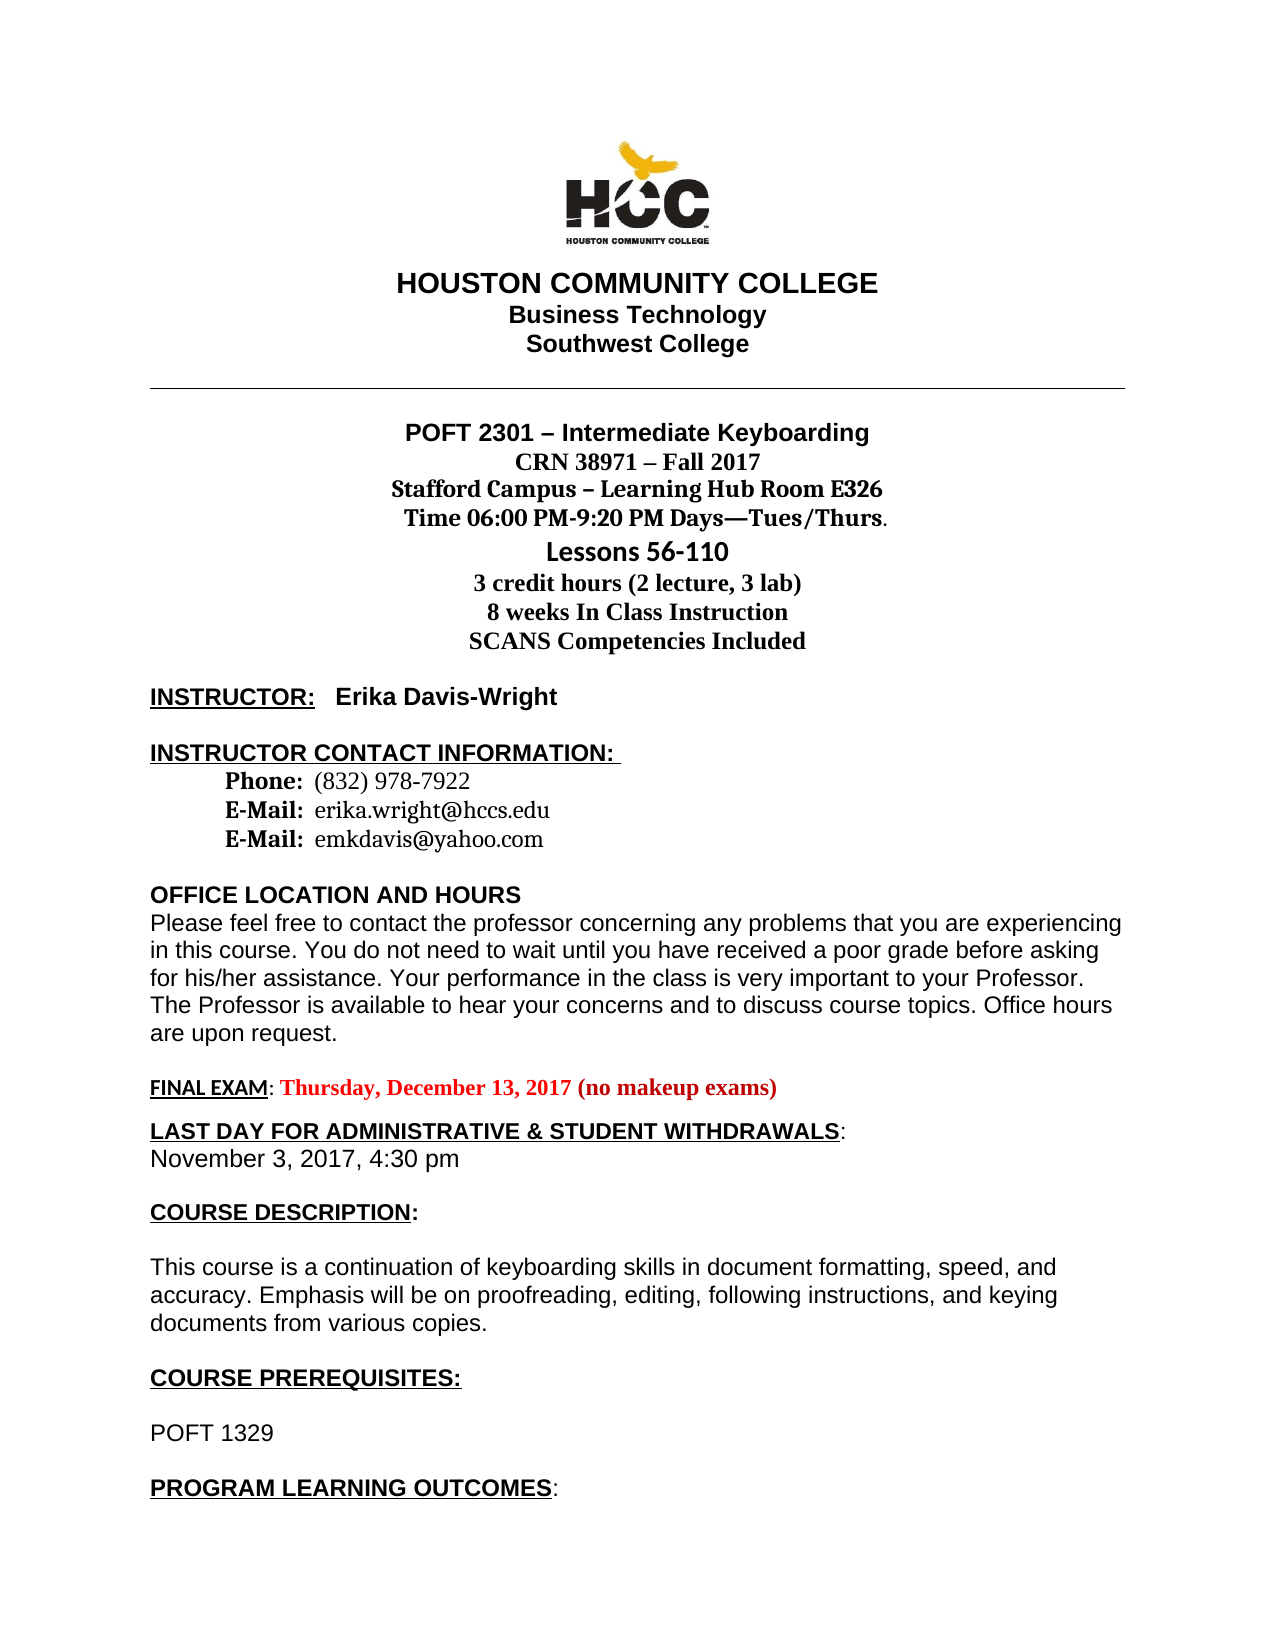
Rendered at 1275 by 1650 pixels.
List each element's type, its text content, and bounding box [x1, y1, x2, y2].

text Please feel free to contact the professor concerning any problems that you are experiencing in this course. You do not need to wait until you have received a poor grade before asking for his/her assistance. Your performance in the class is very important to your Professor. The Professor is available to hear your concerns and to discuss course topics. Office hours are upon request. [150, 909, 1125, 1047]
text HOUSTON COMMUNITY COLLEGE [150, 266, 1125, 300]
text FINAL EXAM: Thursday, December 13, 2017 (no makeup exams) [150, 1073, 1125, 1101]
text Southwest College [150, 328, 1125, 357]
text 3 credit hours (2 lecture, 3 lab) [150, 568, 1125, 597]
text SCANS Competencies Included [150, 626, 1125, 655]
text PROGRAM LEARNING OUTCOMES: [150, 1474, 1125, 1502]
text INSTRUCTOR CONTACT INFORMATION: [150, 739, 1125, 766]
text Business Technology [150, 300, 1125, 328]
text INSTRUCTOR: Erika Davis-Wright [150, 682, 1125, 711]
text OFFICE LOCATION AND HOURS [150, 881, 1125, 909]
text 8 weeks In Class Instruction [150, 597, 1125, 626]
text COURSE DESCRIPTION: [150, 1199, 1125, 1226]
text Stafford Campus – Learning Hub Room E326 [150, 475, 1125, 504]
text CRN 38971 – Fall 2017 [150, 447, 1125, 475]
text E-Mail: erika.wright@hccs.edu [150, 796, 1125, 825]
text POFT 2301 – Intermediate Keyboarding [150, 418, 1125, 447]
picture [553, 135, 722, 267]
text POFT 1329 [150, 1419, 1125, 1446]
text November 3, 2017, 4:30 pm [150, 1144, 1125, 1173]
text E-Mail: emkdavis@yahoo.com [150, 825, 1125, 853]
text LAST DAY FOR ADMINISTRATIVE & STUDENT WITHDRAWALS: [150, 1118, 1125, 1144]
text COURSE PREREQUISITES: [150, 1364, 1125, 1391]
subtitle Lessons 56-110 [150, 533, 1125, 568]
text This course is a continuation of keyboarding skills in document formatting, speed, and accuracy. Emphasis will be on proofreading, editing, following instructions, and keying documents from various copies. [150, 1253, 1125, 1336]
text Time 06:00 PM-9:20 PM Days—Tues/Thurs. [150, 504, 1125, 533]
text Phone: (832) 978-7922 [150, 766, 1125, 796]
